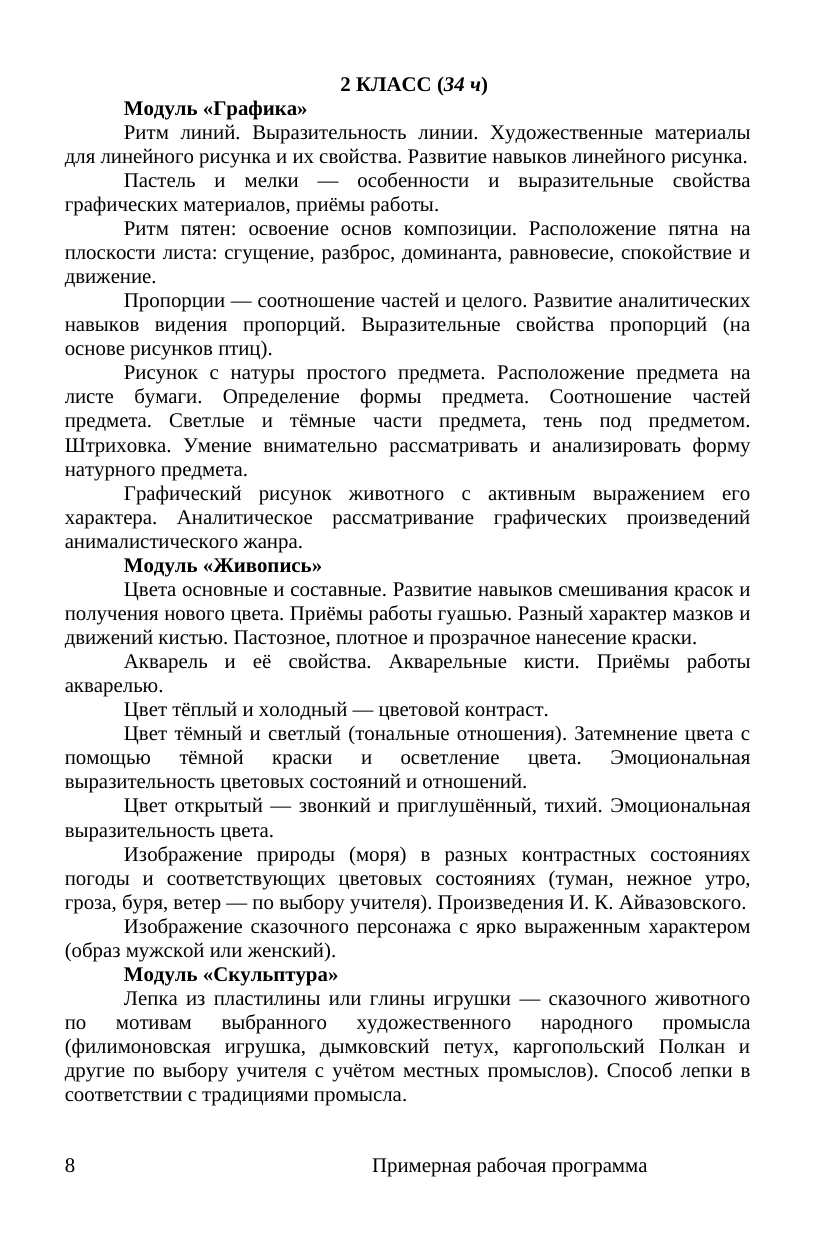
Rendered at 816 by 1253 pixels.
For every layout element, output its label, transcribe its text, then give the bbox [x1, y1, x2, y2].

text Лепка из пластилины или глины игрушки — сказочного животного по мотивам выбранного художественного народного промысла (филимоновская игрушка, дымковский петух, каргопольский Полкан и другие по выбору учителя с учётом местных промыслов). Способ лепки в соответствии с традициями промысла. [64, 986, 751, 1106]
text Цвета основные и составные. Развитие навыков смешивания красок и получения нового цвета. Приёмы работы гуашью. Разный характер мазков и движений кистью. Пастозное, плотное и прозрачное нанесение краски. [64, 577, 751, 649]
text Акварель и её свойства. Акварельные кисти. Приёмы работы акварелью. [64, 649, 751, 697]
text Пропорции — соотношение частей и целого. Развитие аналитических навыков видения пропорций. Выразительные свойства пропорций (на основе рисунков птиц). [64, 288, 751, 360]
text Ритм линий. Выразительность линии. Художественные материалы для линейного рисунка и их свойства. Развитие навыков линейного рисунка. [64, 120, 751, 168]
text Модуль «Скульптура» [64, 962, 751, 986]
text Модуль «Графика» [64, 96, 751, 120]
text Модуль «Живопись» [64, 553, 751, 577]
text Цвет открытый — звонкий и приглушённый, тихий. Эмоциональная выразительность цвета. [64, 793, 751, 842]
text Пастель и мелки — особенности и выразительные свойства графических материалов, приёмы работы. [64, 168, 751, 216]
text Изображение сказочного персонажа с ярко выраженным характером (образ мужской или женский). [64, 914, 751, 962]
text Рисунок с натуры простого предмета. Расположение предмета на листе бумаги. Определение формы предмета. Соотношение частей предмета. Светлые и тёмные части предмета, тень под предметом. Штриховка. Умение внимательно рассматривать и анализировать форму натурного предмета. [64, 360, 751, 481]
subtitle 2 КЛАСС (34 ч) [77, 72, 751, 96]
text Ритм пятен: освоение основ композиции. Расположение пятна на плоскости листа: сгущение, разброс, доминанта, равновесие, спокойствие и движение. [64, 216, 751, 288]
text Цвет тёплый и холодный — цветовой контраст. [64, 697, 751, 721]
text Изображение природы (моря) в разных контрастных состояниях погоды и соответствующих цветовых состояниях (туман, нежное утро, гроза, буря, ветер — по выбору учителя). Произведения И. К. Айвазовского. [64, 842, 751, 914]
text Графический рисунок животного с активным выражением его характера. Аналитическое рассматривание графических произведений анималистического жанра. [64, 481, 751, 553]
text Цвет тёмный и светлый (тональные отношения). Затемнение цвета с помощью тёмной краски и осветление цвета. Эмоциональная выразительность цветовых состояний и отношений. [64, 721, 751, 793]
